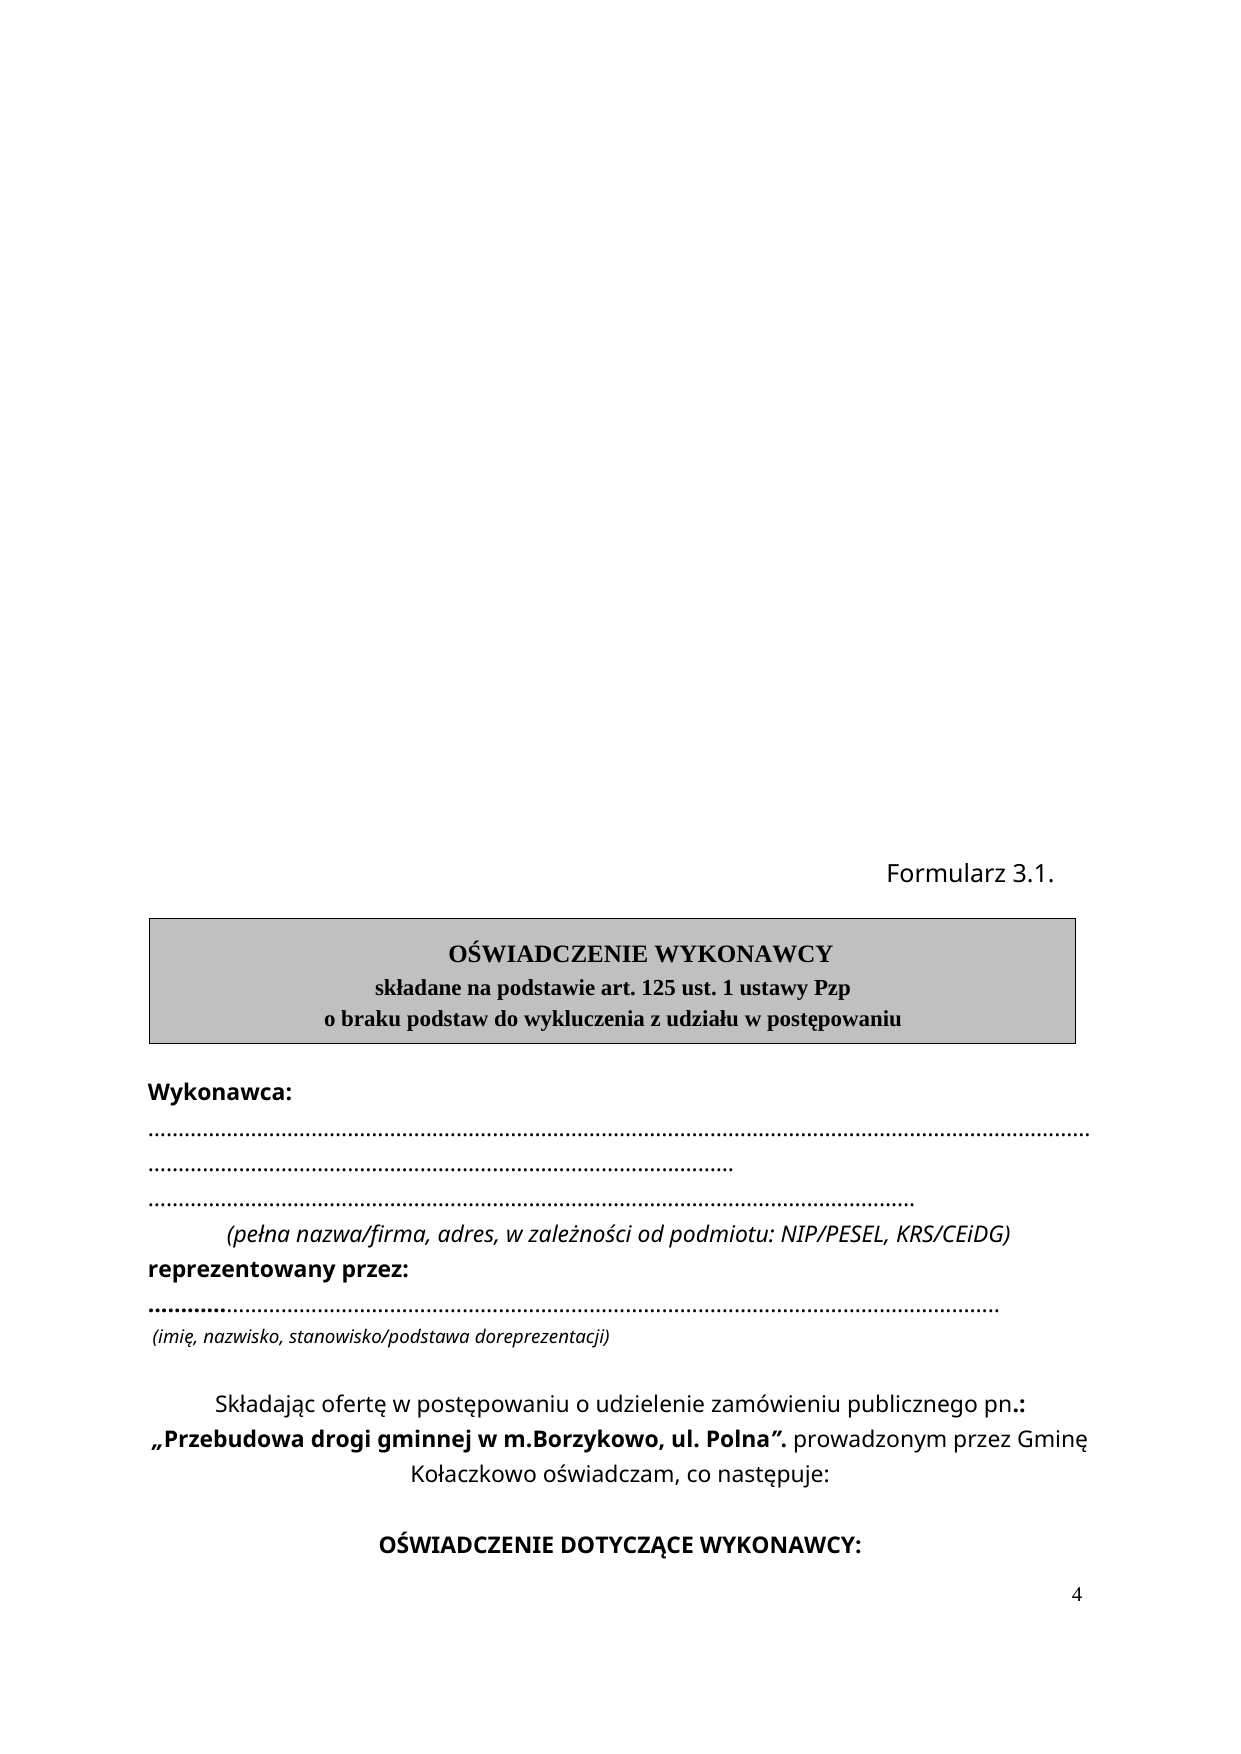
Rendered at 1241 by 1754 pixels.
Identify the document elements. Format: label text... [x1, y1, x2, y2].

text Składając ofertę w postępowaniu o udzielenie zamówieniu publicznego pn.: „Przebudowa drogi gminnej w m.Borzykowo, ul. Polna”. prowadzonym przez Gminę Kołaczkowo oświadczam, co następuje: [148, 1388, 1092, 1489]
text Wykonawca: [148, 894, 1092, 1108]
text reprezentowany przez: ………………………………………………………………………………………………………………………….. [148, 1253, 1092, 1319]
text (pełna nazwa/firma, adres, w zależności od podmiotu: NIP/PESEL, KRS/CEiDG) [148, 1218, 1092, 1249]
text Formularz 3.1. [148, 856, 1092, 890]
text …………………………………………………………………………………………………………………………………………………………………………………………………………………….………… [148, 1112, 1092, 1178]
text (imię, nazwisko, stanowisko/podstawa doreprezentacji) [148, 1323, 1092, 1349]
text OŚWIADCZENIE DOTYCZĄCE WYKONAWCY: [148, 1529, 1092, 1560]
text …………………………………………………………………………………….………………………… [148, 1182, 1092, 1213]
